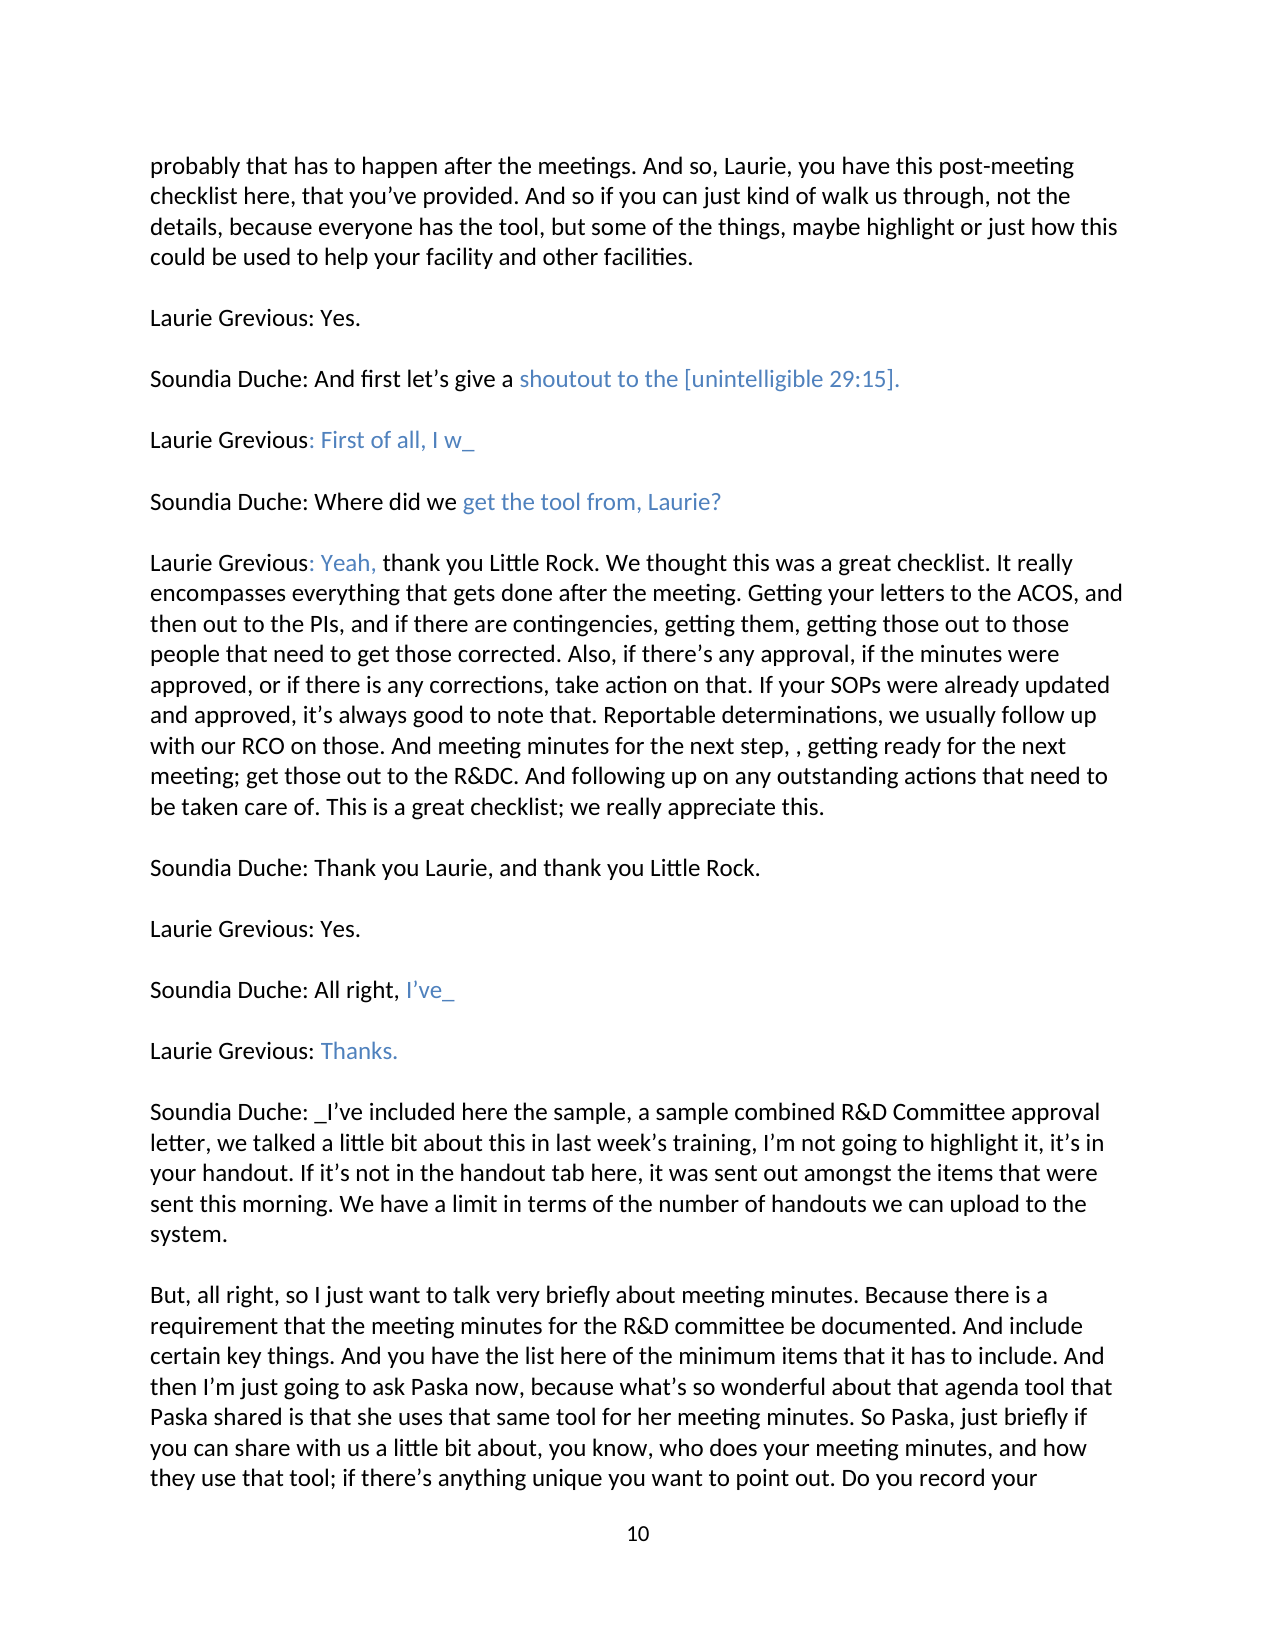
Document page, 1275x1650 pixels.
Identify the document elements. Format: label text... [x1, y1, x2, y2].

text Laurie Grevious: Yes. [150, 303, 1125, 333]
text Laurie Grevious: Yeah, thank you Little Rock. We thought this was a great checklist. It really encompasses everything that gets done after the meeting. Getting your letters to the ACOS, and then out to the PIs, and if there are contingencies, getting them, getting those out to those people that need to get those corrected. Also, if there’s any approval, if the minutes were approved, or if there is any corrections, take action on that. If your SOPs were already updated and approved, it’s always good to note that. Reportable determinations, we usually follow up with our RCO on those. And meeting minutes for the next step, , getting ready for the next meeting; get those out to the R&DC. And following up on any outstanding actions that need to be taken care of. This is a great checklist; we really appreciate this. [150, 547, 1125, 821]
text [150, 150, 1125, 272]
text Laurie Grevious: Thanks. [150, 1035, 1125, 1066]
text Soundia Duche: _I’ve included here the sample, a sample combined R&D Committee approval letter, we talked a little bit about this in last week’s training, I’m not going to highlight it, it’s in your handout. If it’s not in the handout tab here, it was sent out amongst the items that were sent this morning. We have a limit in terms of the number of handouts we can upload to the system. [150, 1096, 1125, 1249]
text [150, 1279, 1125, 1493]
text Soundia Duche: All right, I’ve_ [150, 974, 1125, 1004]
text Soundia Duche: And first let’s give a shoutout to the [unintelligible 29:15]. [150, 364, 1125, 394]
text Soundia Duche: Where did we get the tool from, Laurie? [150, 486, 1125, 516]
text Laurie Grevious: First of all, I w_ [150, 425, 1125, 455]
text Soundia Duche: Thank you Laurie, and thank you Little Rock. [150, 852, 1125, 882]
text Laurie Grevious: Yes. [150, 913, 1125, 943]
